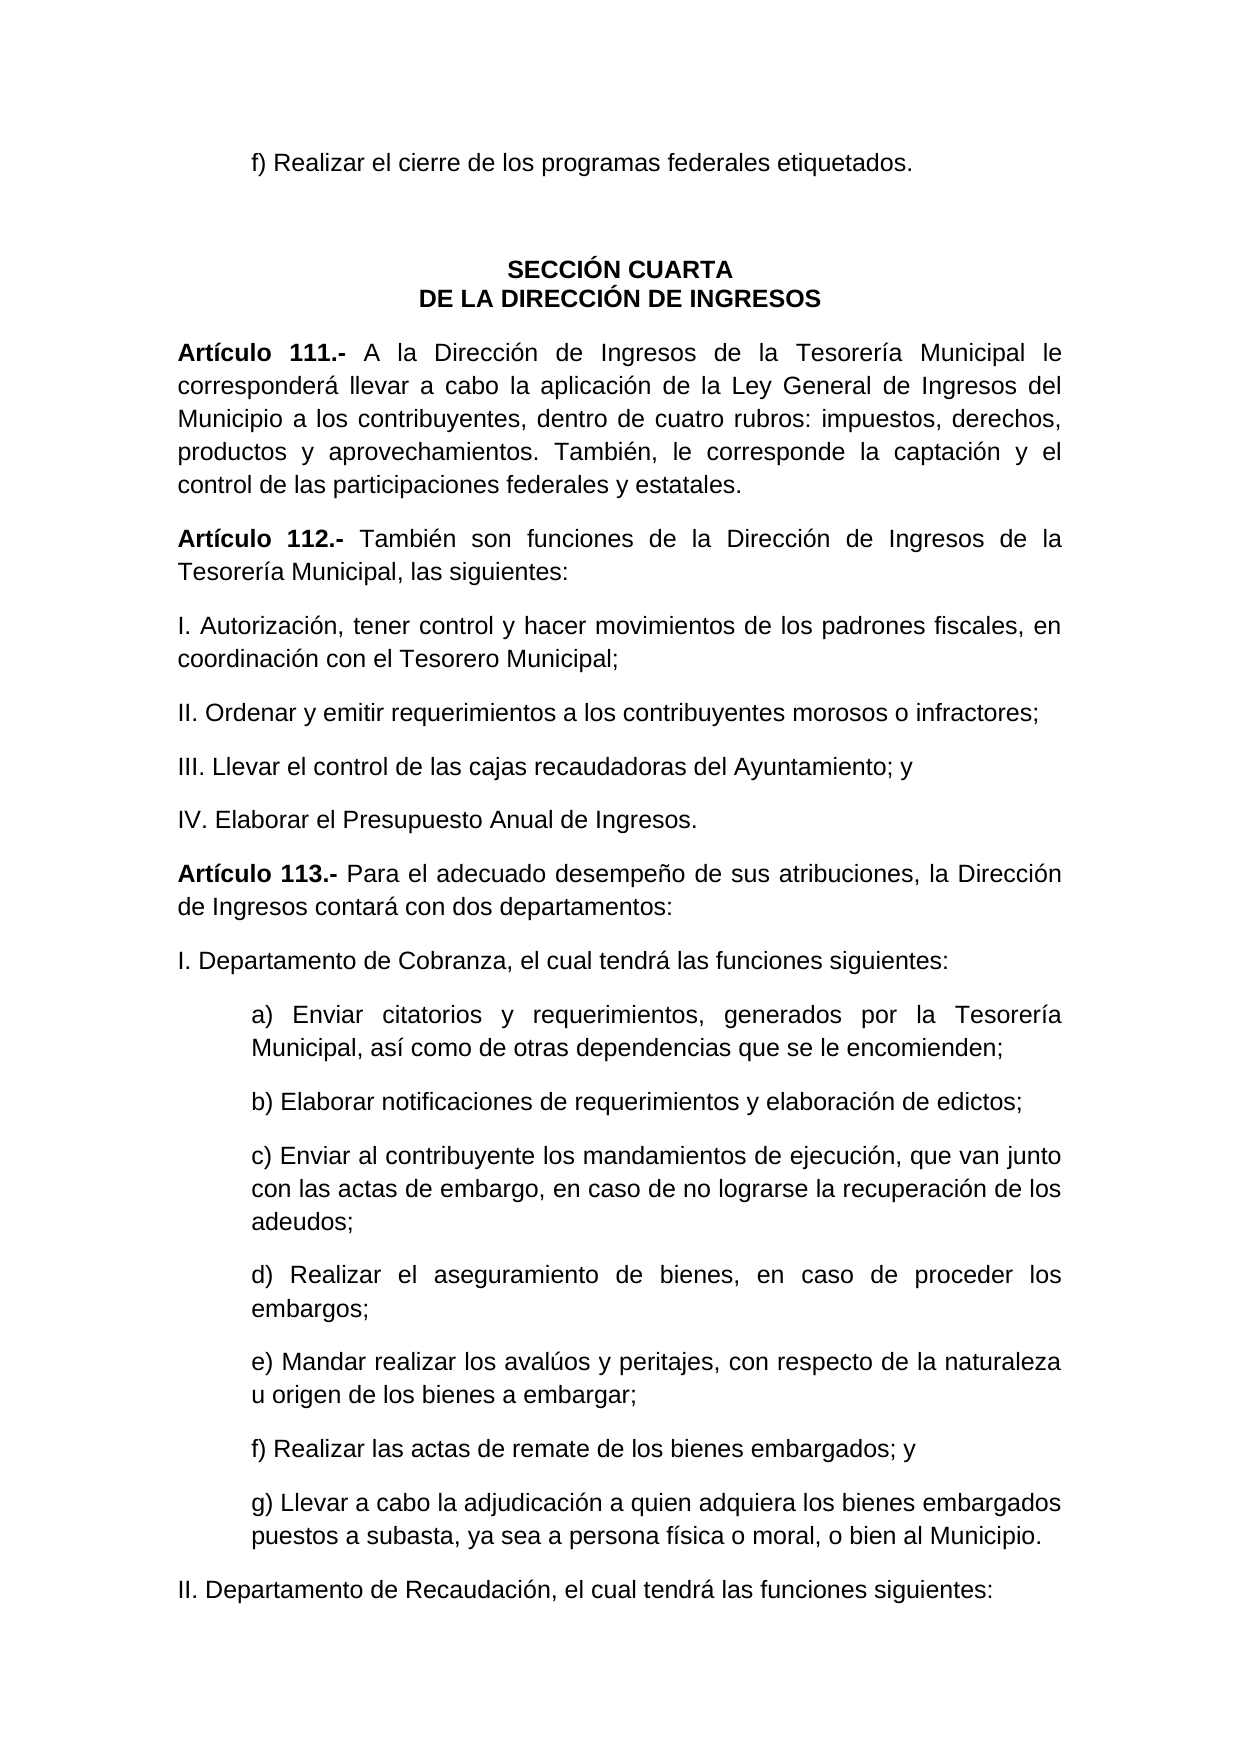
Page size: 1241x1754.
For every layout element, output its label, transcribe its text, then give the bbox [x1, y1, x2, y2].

text f) Realizar las actas de remate de los bienes embargados; y [251, 1434, 1063, 1463]
text a) Enviar citatorios y requerimientos, generados por la Tesorería Municipal, así como de otras dependencias que se le encomienden; [251, 1000, 1063, 1062]
text e) Mandar realizar los avalúos y peritajes, con respecto de la naturaleza u origen de los bienes a embargar; [251, 1347, 1063, 1409]
text III. Llevar el control de las cajas recaudadoras del Ayuntamiento; y [177, 751, 1063, 780]
text c) Enviar al contribuyente los mandamientos de ejecución, que van junto con las actas de embargo, en caso de no lograrse la recuperación de los adeudos; [251, 1141, 1063, 1235]
text f) Realizar el cierre de los programas federales etiquetados. [251, 148, 1063, 176]
text II. Departamento de Recaudación, el cual tendrá las funciones siguientes: [177, 1575, 1063, 1604]
text Artículo 113.- Para el adecuado desempeño de sus atribuciones, la Dirección de Ingresos contará con dos departamentos: [177, 859, 1063, 921]
text Artículo 112.- También son funciones de la Dirección de Ingresos de la Tesorería Municipal, las siguientes: [177, 524, 1063, 586]
text SECCIÓN CUARTA [177, 255, 1063, 284]
text d) Realizar el aseguramiento de bienes, en caso de proceder los embargos; [251, 1261, 1063, 1322]
text b) Elaborar notificaciones de requerimientos y elaboración de edictos; [251, 1087, 1063, 1116]
text I. Departamento de Cobranza, el cual tendrá las funciones siguientes: [177, 946, 1063, 975]
text g) Llevar a cabo la adjudicación a quien adquiera los bienes embargados puestos a subasta, ya sea a persona física o moral, o bien al Municipio. [251, 1488, 1063, 1550]
text IV. Elaborar el Presupuesto Anual de Ingresos. [177, 805, 1063, 834]
text I. Autorización, tener control y hacer movimientos de los padrones fiscales, en coordinación con el Tesorero Municipal; [177, 611, 1063, 672]
text II. Ordenar y emitir requerimientos a los contribuyentes morosos o infractores; [177, 698, 1063, 726]
text DE LA DIRECCIÓN DE INGRESOS [177, 284, 1063, 313]
text Artículo 111.- A la Dirección de Ingresos de la Tesorería Municipal le corresponderá llevar a cabo la aplicación de la Ley General de Ingresos del Municipio a los contribuyentes, dentro de cuatro rubros: impuestos, derechos, productos y aprovechamientos. También, le corresponde la captación y el control de las participaciones federales y estatales. [177, 338, 1063, 499]
